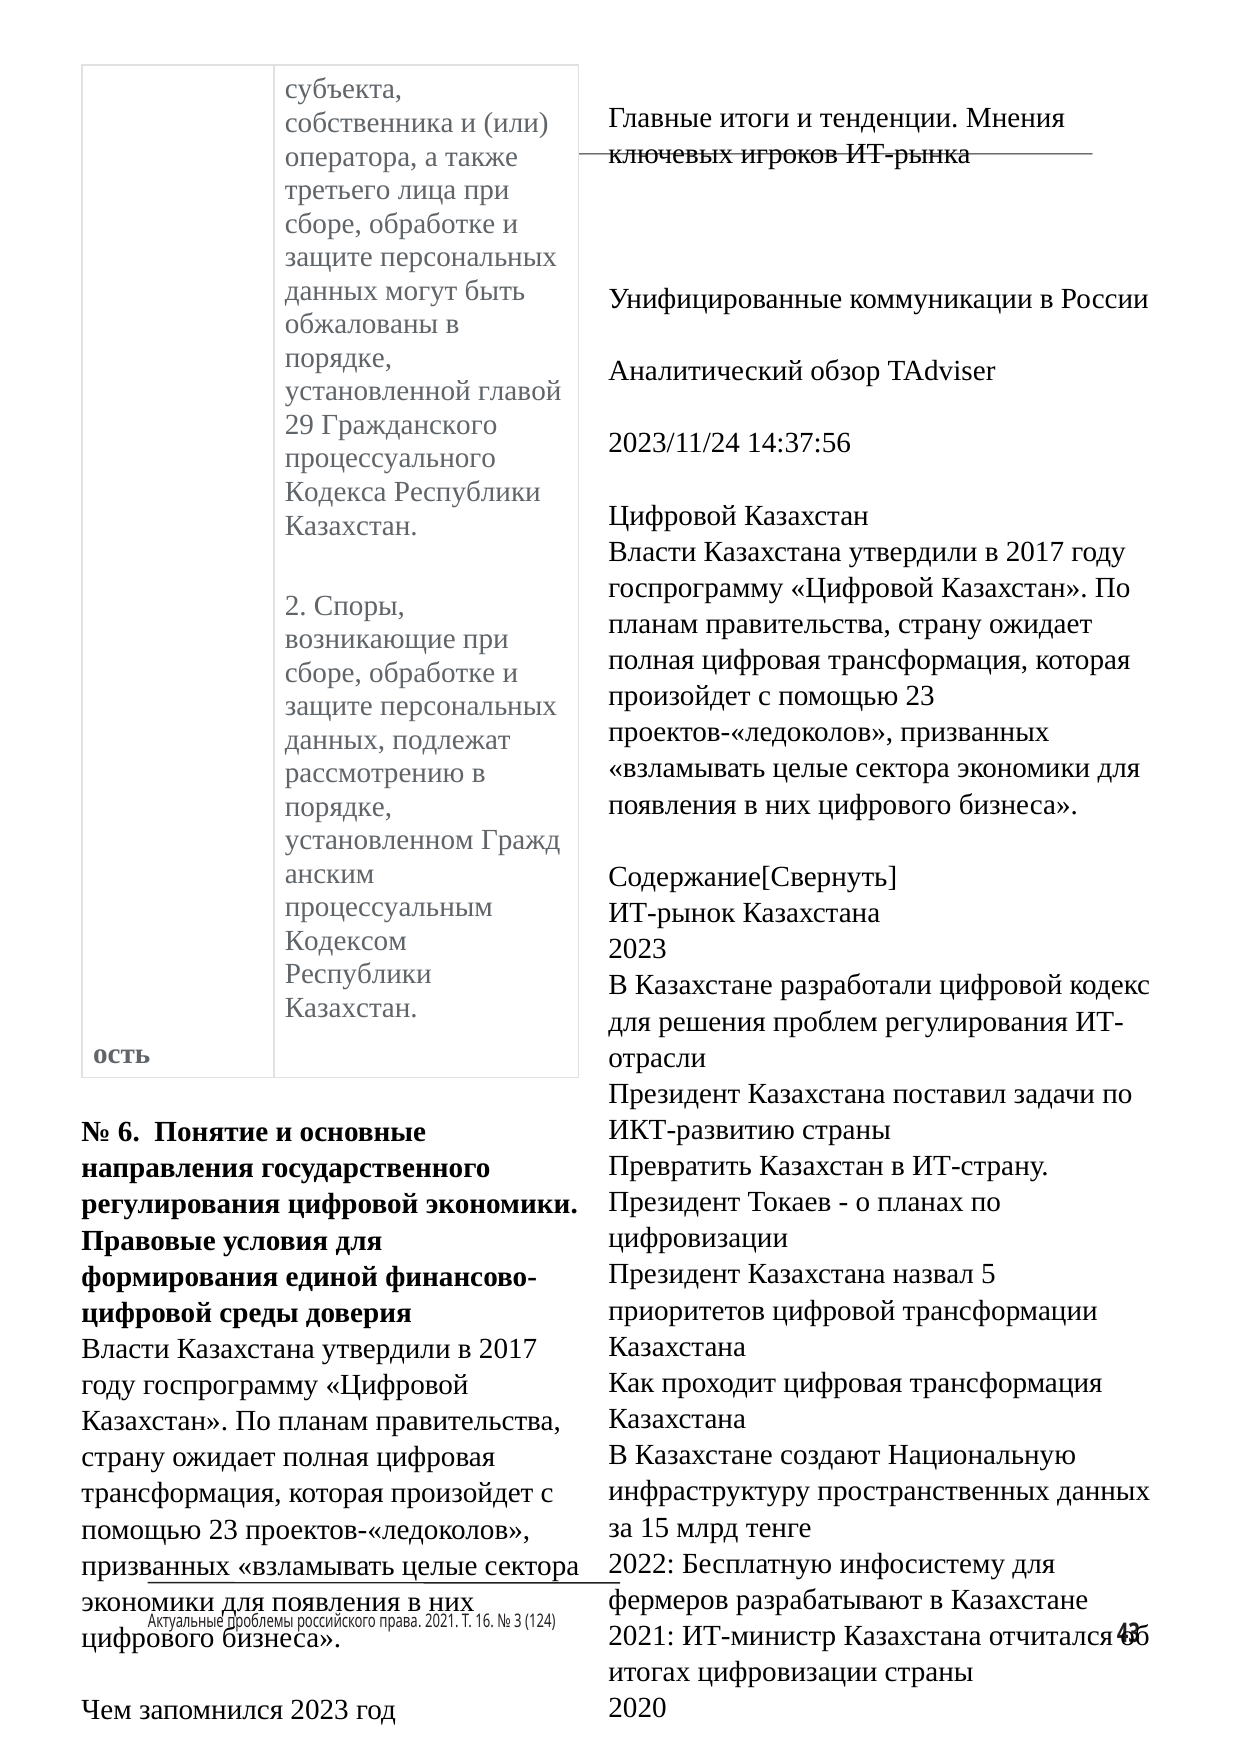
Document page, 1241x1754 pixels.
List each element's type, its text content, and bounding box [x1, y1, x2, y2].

text Президент Казахстана назвал 5 приоритетов цифровой трансформации Казахстана [608, 1257, 1152, 1362]
text 2023 [608, 931, 1152, 965]
text Превратить Казахстан в ИТ-страну. Президент Токаев - о планах по цифровизации [608, 1148, 1152, 1254]
text В Казахстане создают Национальную инфраструктуру пространственных данных за 15 млрд тенге [608, 1437, 1152, 1543]
text Власти Казахстана утвердили в 2017 году госпрограмму «Цифровой Казахстан». По планам правительства, страну ожидает полная цифровая трансформация, которая произойдет с помощью 23 проектов-«ледоколов», призванных «взламывать целые сектора экономики для появления в них цифрового бизнеса». [81, 1331, 585, 1654]
text Как проходит цифровая трансформация Казахстана [608, 1365, 1152, 1435]
text Главные итоги и тенденции. Мнения ключевых игроков ИТ-рынка [608, 100, 1152, 170]
text Унифицированные коммуникации в России [608, 281, 1152, 314]
text 2020 [608, 1690, 1152, 1724]
text Аналитический обзор TAdviser [608, 353, 1152, 387]
text Президент Казахстана поставил задачи по ИКТ-развитию страны [608, 1076, 1152, 1146]
text ИТ-рынок Казахстана [608, 895, 1152, 929]
text № 6. Понятие и основные направления государственного регулирования цифровой экономики. Правовые условия для формирования единой финансово-цифровой среды доверия [81, 1114, 585, 1328]
table_cell Гражданско-правовая ответственность [83, 66, 273, 1076]
text 2021: ИТ-министр Казахстана отчитался об итогах цифровизации страны [608, 1618, 1152, 1688]
text Чем запомнился 2023 год [81, 1692, 585, 1726]
text 2023/11/24 14:37:56 [608, 425, 1152, 459]
text В Казахстане разработали цифровой кодекс для решения проблем регулирования ИТ-отрасли [608, 967, 1152, 1073]
text Власти Казахстана утвердили в 2017 году госпрограмму «Цифровой Казахстан». По планам правительства, страну ожидает полная цифровая трансформация, которая произойдет с помощью 23 проектов-«ледоколов», призванных «взламывать целые сектора экономики для появления в них цифрового бизнеса». [608, 534, 1152, 820]
text Цифровой Казахстан [608, 498, 1152, 531]
text Содержание[Свернуть] [608, 859, 1152, 893]
text 2022: Бесплатную инфосистему для фермеров разрабатывают в Казахстане [608, 1546, 1152, 1616]
